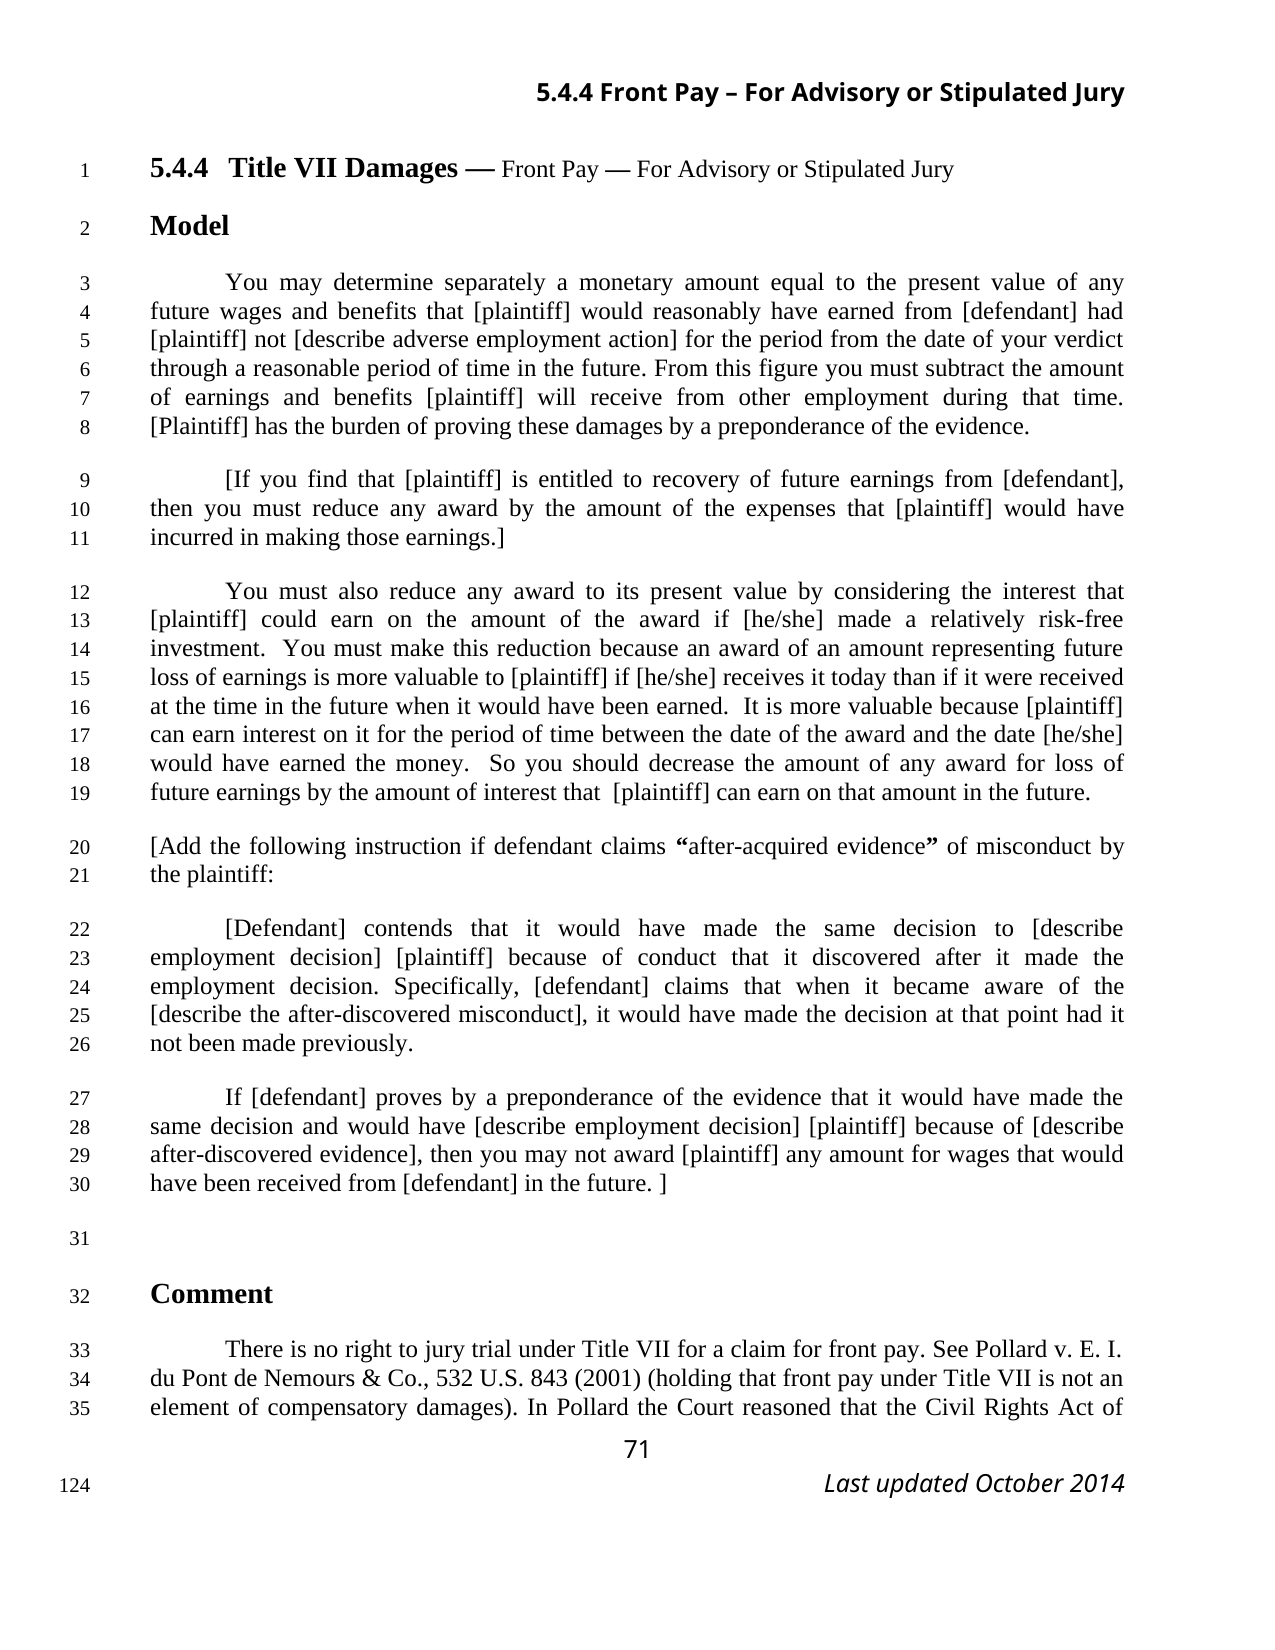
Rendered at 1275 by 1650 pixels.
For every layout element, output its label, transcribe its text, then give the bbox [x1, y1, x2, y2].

text 5.4.4 Title VII Damages — Front Pay — For Advisory or Stipulated Jury [150, 150, 1125, 183]
text [Defendant] contends that it would have made the same decision to [describe employment decision] [plaintiff] because of conduct that it discovered after it made the employment decision. Specifically, [defendant] claims that when it became aware of the [describe the after-discovered misconduct], it would have made the decision at that point had it not been made previously. [150, 913, 1125, 1057]
text You may determine separately a monetary amount equal to the present value of any future wages and benefits that [plaintiff] would reasonably have earned from [defendant] had [plaintiff] not [describe adverse employment action] for the period from the date of your verdict through a reasonable period of time in the future. From this figure you must subtract the amount of earnings and benefits [plaintiff] will receive from other employment during that time. [Plaintiff] has the burden of proving these damages by a preponderance of the evidence. [150, 267, 1125, 439]
text [Add the following instruction if defendant claims “after-acquired evidence” of misconduct by the plaintiff: [150, 831, 1125, 888]
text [150, 1334, 1125, 1421]
text [If you find that [plaintiff] is entitled to recovery of future earnings from [defendant], then you must reduce any award by the amount of the expenses that [plaintiff] would have incurred in making those earnings.] [150, 464, 1125, 551]
text You must also reduce any award to its present value by considering the interest that [plaintiff] could earn on the amount of the award if [he/she] made a relatively risk-free investment. You must make this reduction because an award of an amount representing future loss of earnings is more valuable to [plaintiff] if [he/she] receives it today than if it were received at the time in the future when it would have been earned. It is more valuable because [plaintiff] can earn interest on it for the period of time between the date of the award and the date [he/she] would have earned the money. So you should decrease the amount of any award for loss of future earnings by the amount of interest that [plaintiff] can earn on that amount in the future. [150, 576, 1125, 806]
text Model [150, 208, 1125, 242]
text If [defendant] proves by a preponderance of the evidence that it would have made the same decision and would have [describe employment decision] [plaintiff] because of [describe after-discovered evidence], then you may not award [plaintiff] any amount for wages that would have been received from [defendant] in the future. ] [150, 1082, 1125, 1197]
text Comment [150, 1276, 1125, 1309]
